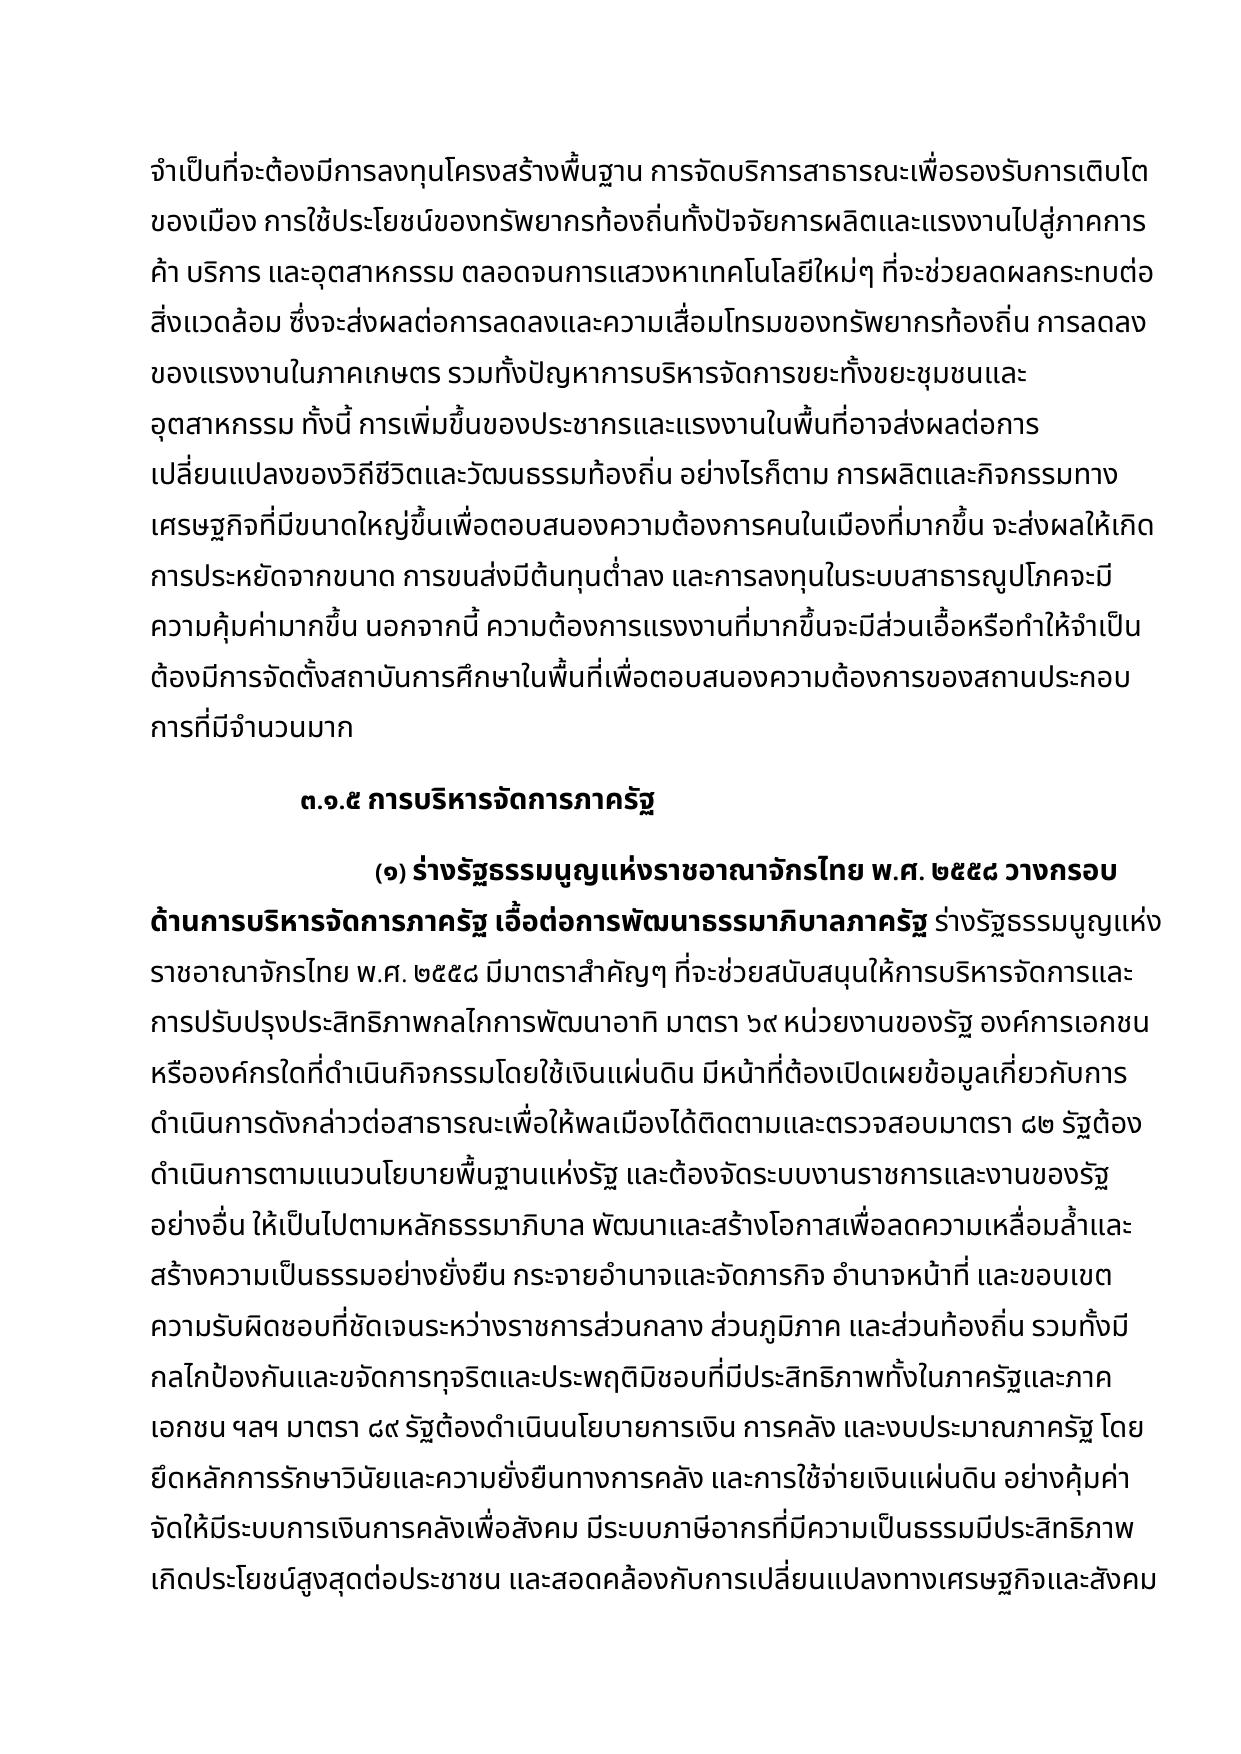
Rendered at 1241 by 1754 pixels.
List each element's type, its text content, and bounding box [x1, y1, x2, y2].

text (๑) ร่างรัฐธรรมนูญแห่งราชอาณาจักรไทย พ.ศ. ๒๕๕๘ วางกรอบด้านการบริหารจัดการภาครัฐ เอื้อต่อการพัฒนาธรรมาภิบาลภาครัฐ ร่างรัฐธรรมนูญแห่งราชอาณาจักรไทย พ.ศ. ๒๕๕๘ มีมาตราสำคัญๆ ที่จะช่วยสนับสนุนให้การบริหารจัดการและการปรับปรุงประสิทธิภาพกลไกการพัฒนาอาทิ มาตรา ๖๙ หน่วยงานของรัฐ องค์การเอกชนหรือองค์กรใดที่ดำเนินกิจกรรมโดยใช้เงินแผ่นดิน มีหน้าที่ต้องเปิดเผยข้อมูลเกี่ยวกับการดำเนินการดังกล่าวต่อสาธารณะเพื่อให้พลเมืองได้ติดตามและตรวจสอบมาตรา ๘๒ รัฐต้องดำเนินการตามแนวนโยบายพื้นฐานแห่งรัฐ และต้องจัดระบบงานราชการและงานของรัฐอย่างอื่น ให้เป็นไปตามหลักธรรมาภิบาล พัฒนาและสร้างโอกาสเพื่อลดความเหลื่อมล้ำและสร้างความเป็นธรรมอย่างยั่งยืน กระจายอำนาจและจัดภารกิจ อำนาจหน้าที่ และขอบเขตความรับผิดชอบที่ชัดเจนระหว่างราชการส่วนกลาง ส่วนภูมิภาค และส่วนท้องถิ่น รวมทั้งมีกลไกป้องกันและขจัดการทุจริตและประพฤติมิชอบที่มีประสิทธิภาพทั้งในภาครัฐและภาคเอกชน ฯลฯ มาตรา ๘๙ รัฐต้องดำเนินนโยบายการเงิน การคลัง และงบประมาณภาครัฐ โดยยึดหลักการรักษาวินัยและความยั่งยืนทางการคลัง และการใช้จ่ายเงินแผ่นดิน อย่างคุ้มค่า จัดให้มีระบบการเงินการคลังเพื่อสังคม มีระบบภาษีอากรที่มีความเป็นธรรมมีประสิทธิภาพ เกิดประโยชน์สูงสุดต่อประชาชน และสอดคล้องกับการเปลี่ยนแปลงทางเศรษฐกิจและสังคม [150, 850, 1167, 1603]
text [150, 150, 1167, 751]
text ๓.๑.๕ การบริหารจัดการภาครัฐ [225, 778, 1167, 822]
